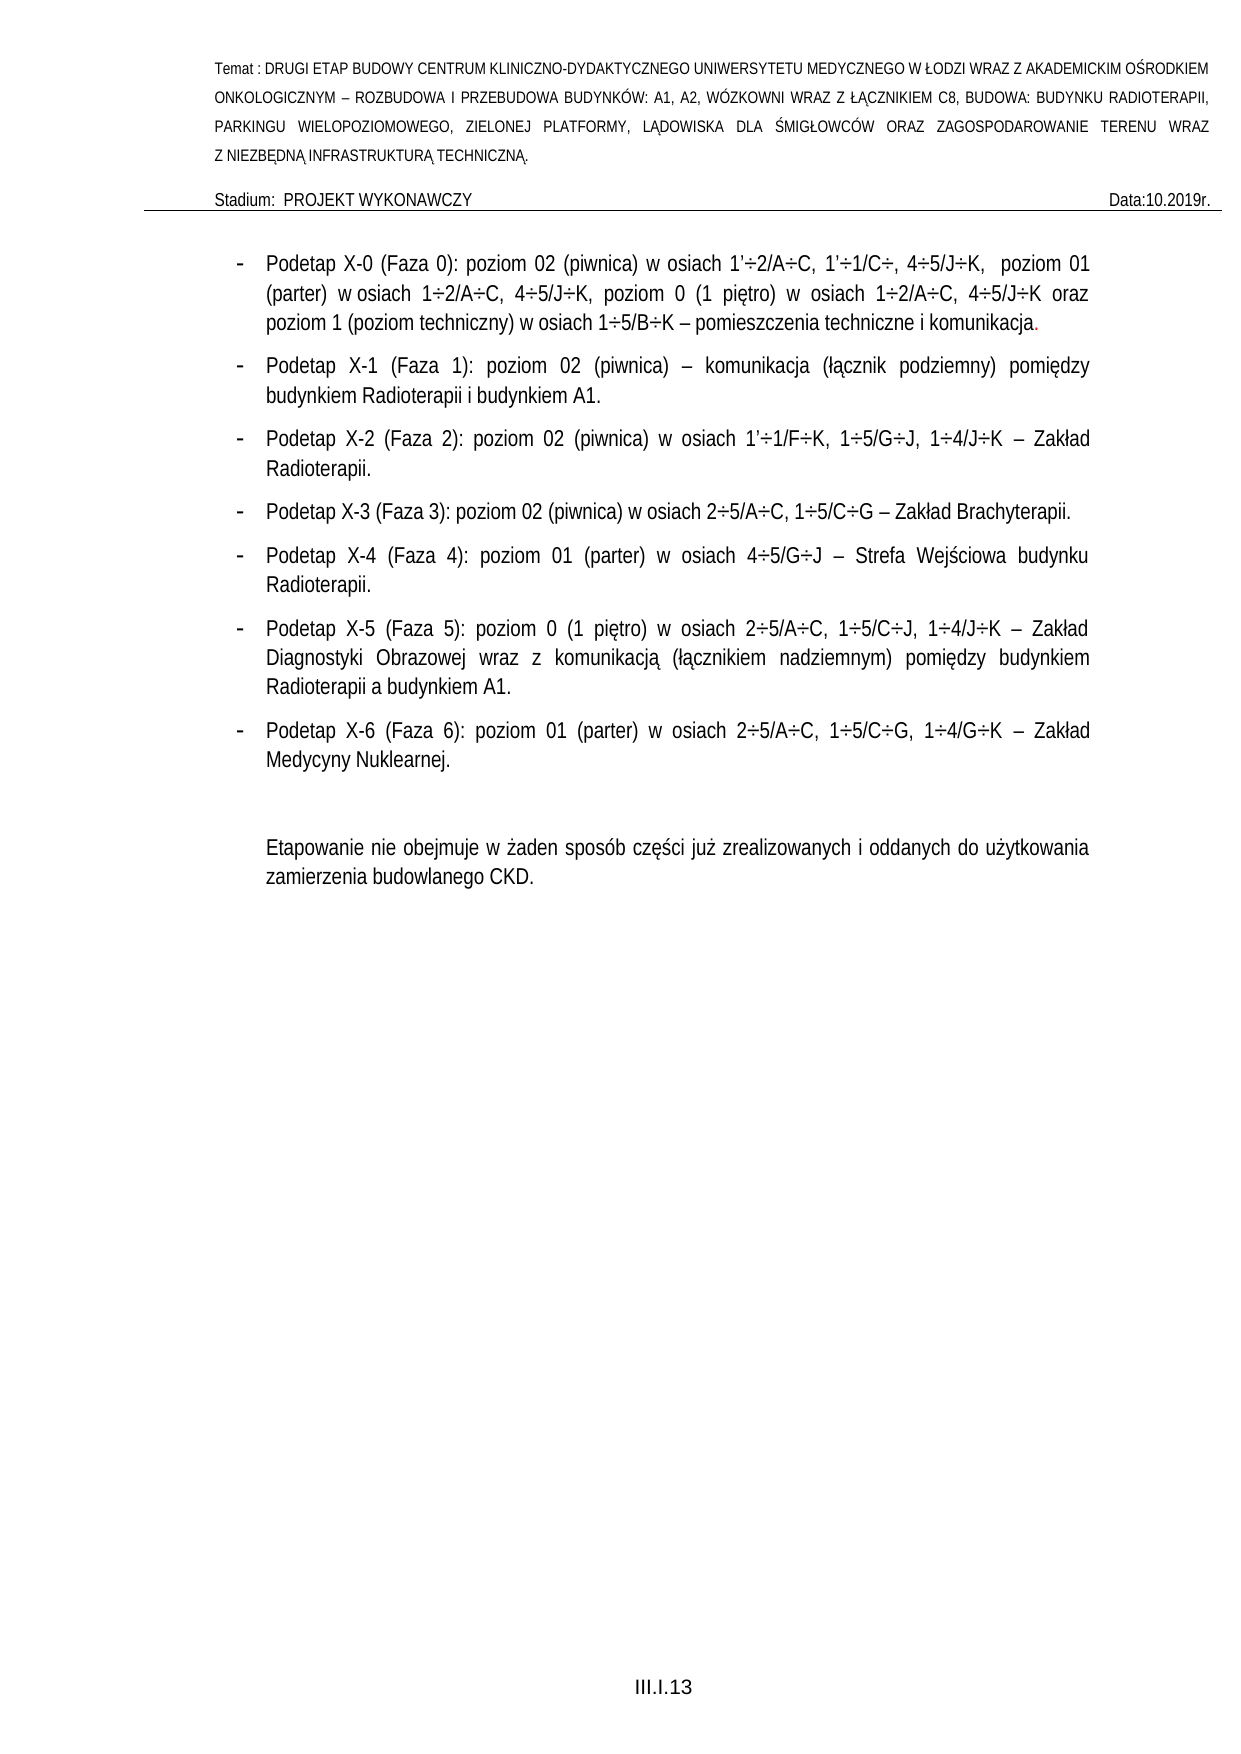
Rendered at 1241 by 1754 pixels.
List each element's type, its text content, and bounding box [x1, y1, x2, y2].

list Podetap X-3 (Faza 3): poziom 02 (piwnica) w osiach 2÷5/A÷C, 1÷5/C÷G – Zakład Brachyterapii. [236, 495, 1090, 524]
list Podetap X-2 (Faza 2): poziom 02 (piwnica) w osiach 1’÷1/F÷K, 1÷5/G÷J, 1÷4/J÷K – Zakład Radioterapii. [236, 422, 1090, 481]
list Etapowanie nie obejmuje w żaden sposób części już zrealizowanych i oddanych do użytkowania zamierzenia budowlanego CKD. [266, 831, 1090, 889]
list Podetap X-4 (Faza 4): poziom 01 (parter) w osiach 4÷5/G÷J – Strefa Wejściowa budynku Radioterapii. [236, 539, 1090, 597]
list Podetap X-5 (Faza 5): poziom 0 (1 piętro) w osiach 2÷5/A÷C, 1÷5/C÷J, 1÷4/J÷K – Zakład Diagnostyki Obrazowej wraz z komunikacją (łącznikiem nadziemnym) pomiędzy budynkiem Radioterapii a budynkiem A1. [236, 612, 1090, 699]
list Podetap X-6 (Faza 6): poziom 01 (parter) w osiach 2÷5/A÷C, 1÷5/C÷G, 1÷4/G÷K – Zakład Medycyny Nuklearnej. [236, 714, 1090, 772]
list Podetap X-1 (Faza 1): poziom 02 (piwnica) – komunikacja (łącznik podziemny) pomiędzy budynkiem Radioterapii i budynkiem A1. [236, 349, 1090, 408]
list Podetap X-0 (Faza 0): poziom 02 (piwnica) w osiach 1’÷2/A÷C, 1’÷1/C÷, 4÷5/J÷K, poziom 01 (parter) w osiach 1÷2/A÷C, 4÷5/J÷K, poziom 0 (1 piętro) w osiach 1÷2/A÷C, 4÷5/J÷K oraz poziom 1 (poziom techniczny) w osiach 1÷5/B÷K – pomieszczenia techniczne i komunikacja. [236, 247, 1090, 335]
